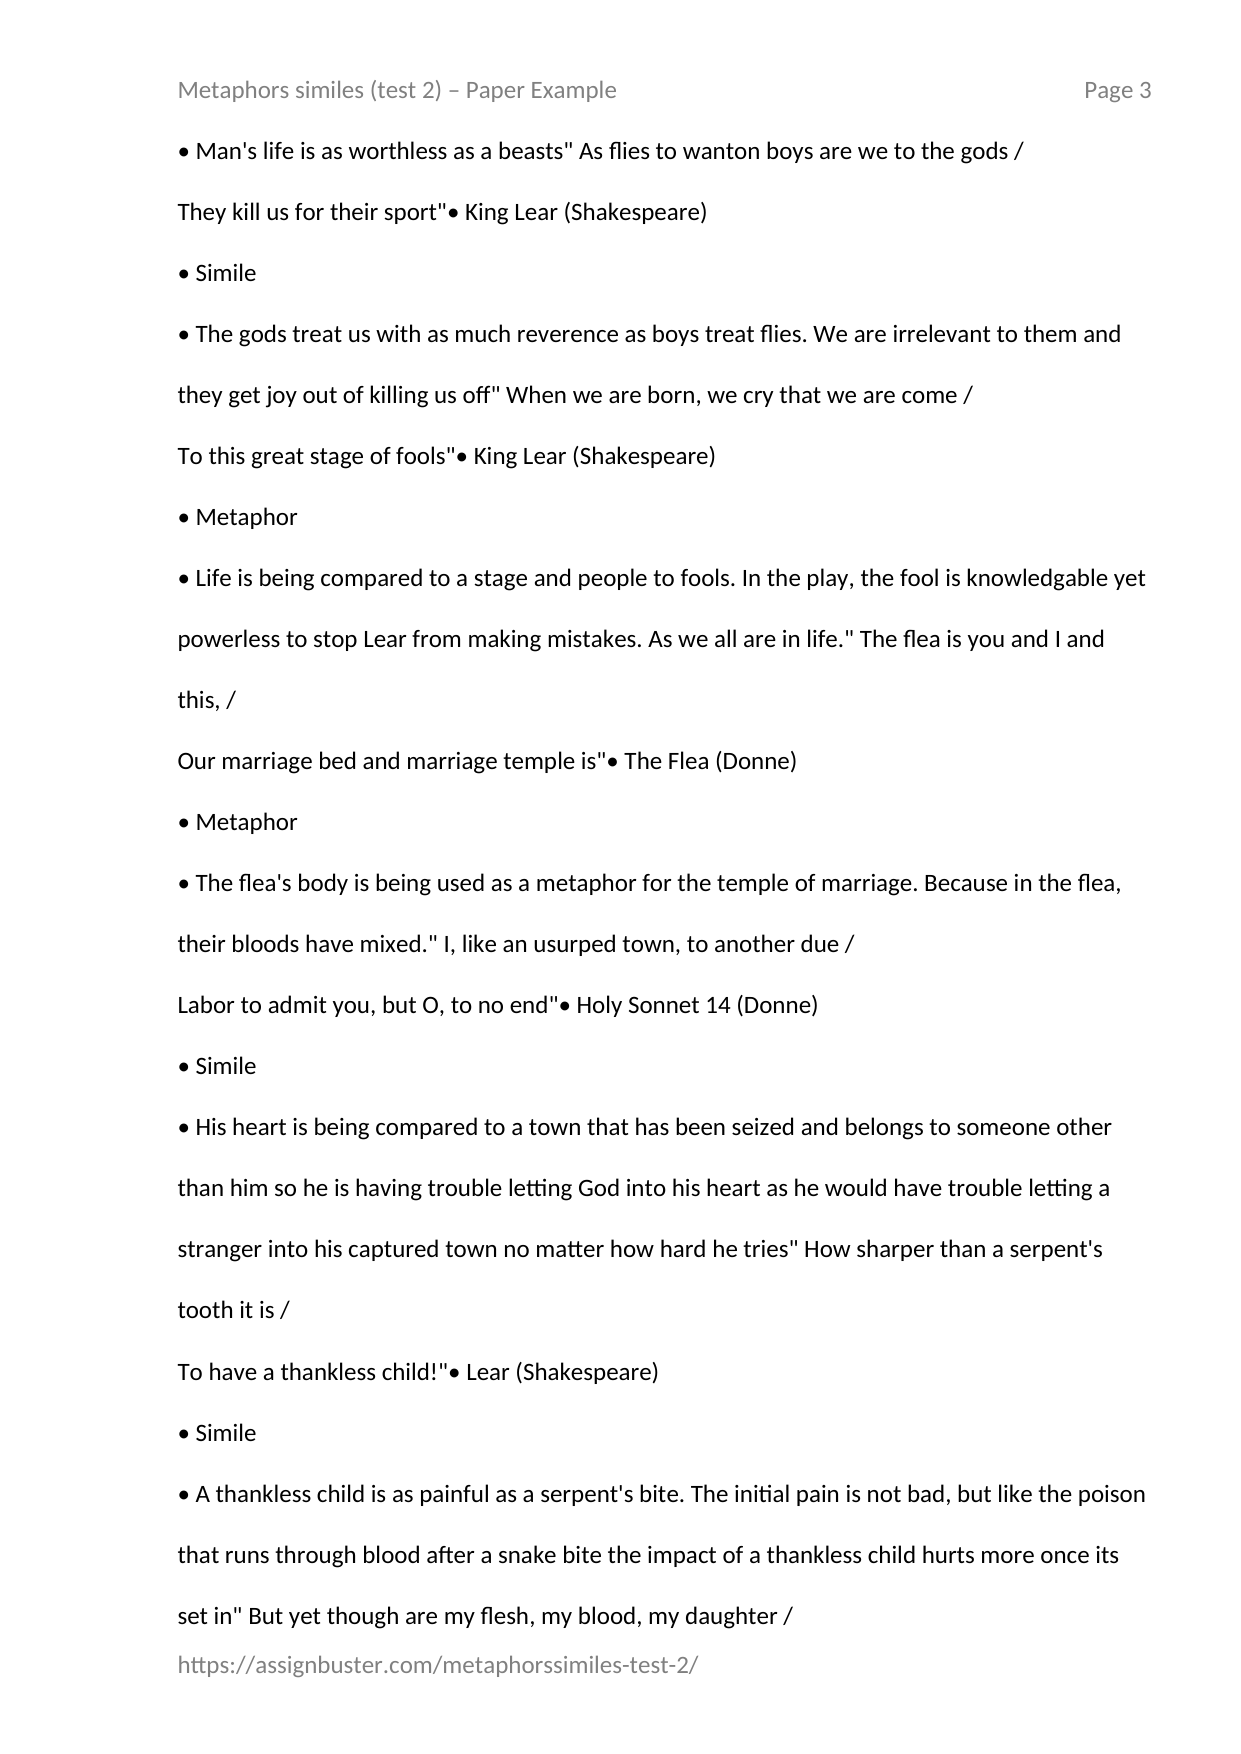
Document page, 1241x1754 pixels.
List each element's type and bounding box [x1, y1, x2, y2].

text [177, 135, 1152, 1630]
